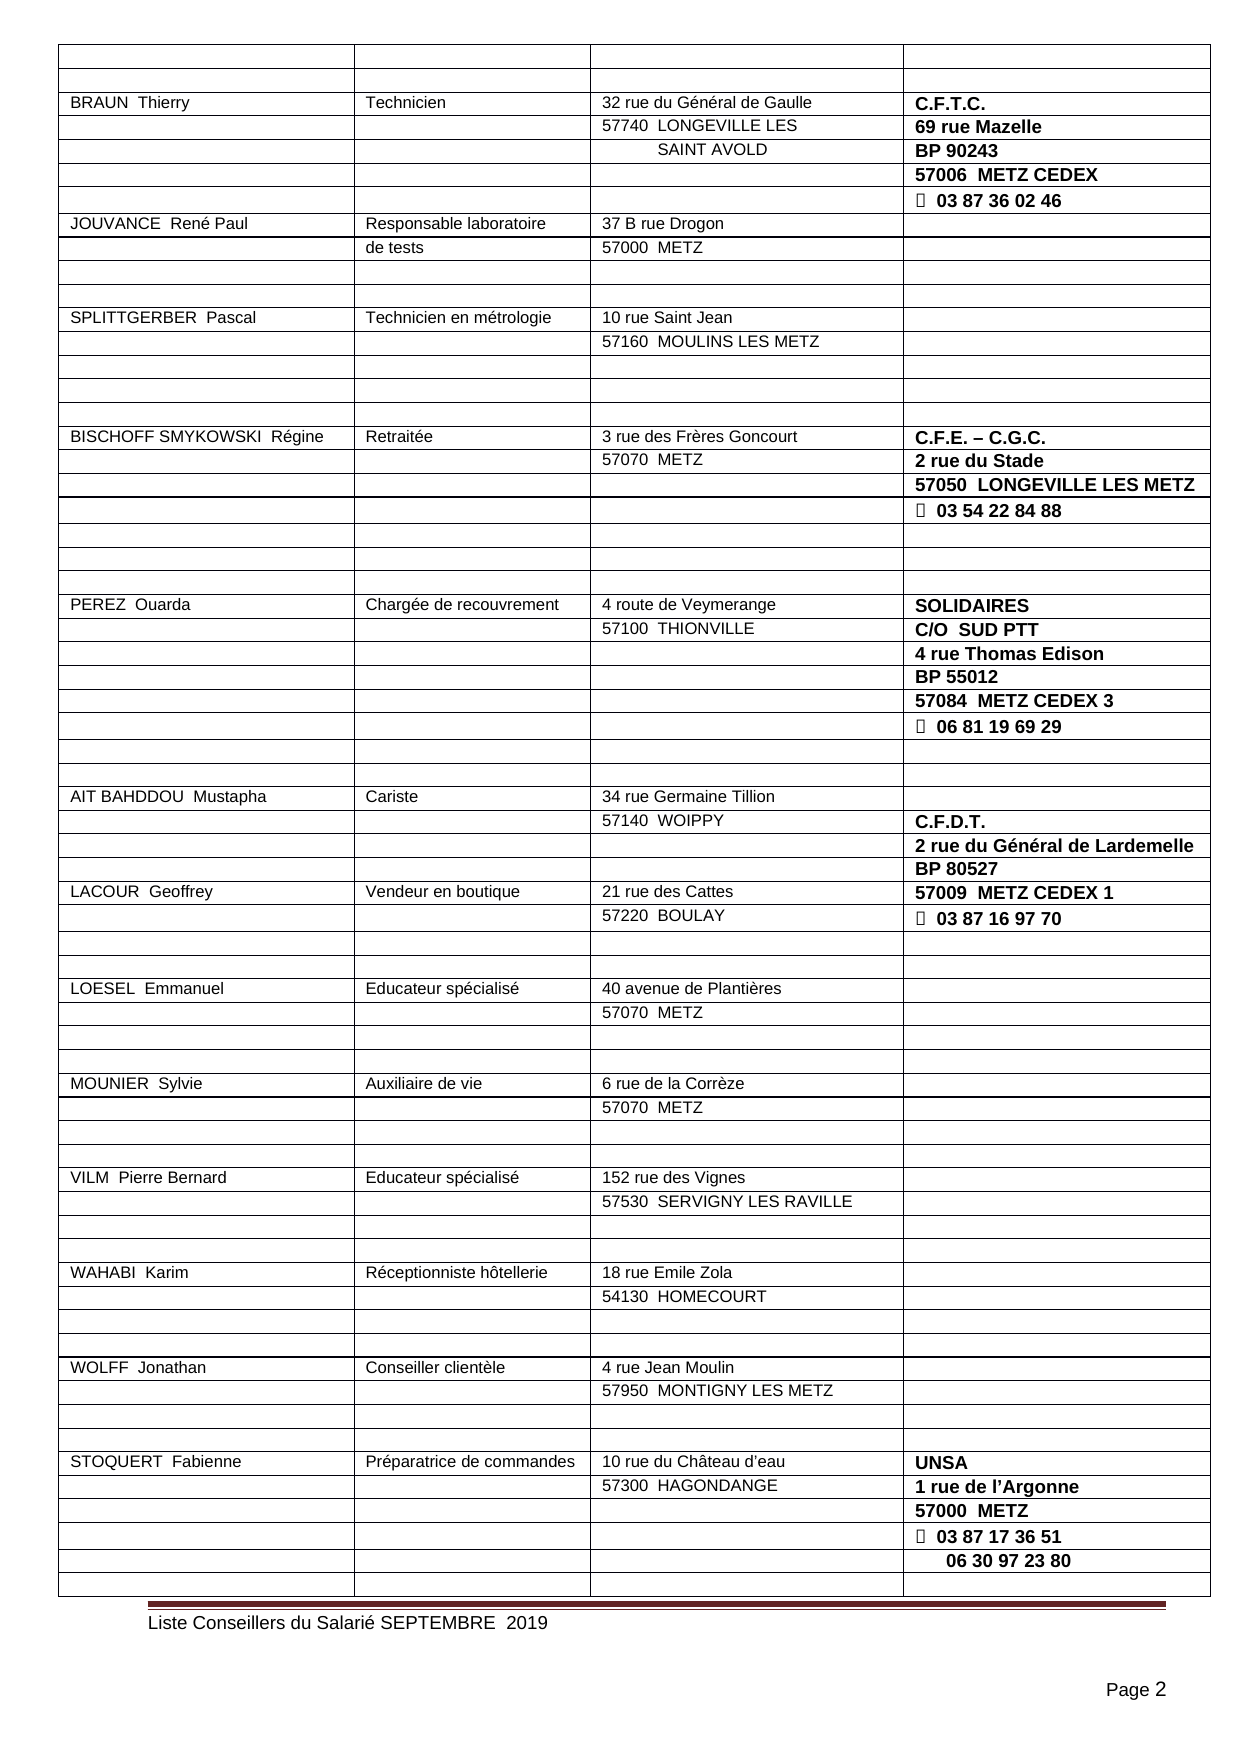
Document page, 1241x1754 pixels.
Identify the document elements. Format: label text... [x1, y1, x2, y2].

table_cell [591, 1405, 903, 1427]
table_cell [59, 764, 354, 786]
table_cell [591, 1550, 903, 1572]
table_cell [355, 187, 590, 213]
table_cell [904, 403, 1210, 426]
table_cell 34 rue Germaine Tillion [591, 787, 903, 810]
table_cell [59, 69, 354, 92]
table_cell [904, 1239, 1210, 1262]
table_cell VILM Pierre Bernard [59, 1168, 354, 1191]
table_cell [355, 403, 590, 426]
table_cell [355, 450, 590, 473]
table_cell Chargée de recouvrement [355, 595, 590, 618]
table_cell [904, 1429, 1210, 1451]
table_cell [355, 1287, 590, 1309]
table_cell [59, 1381, 354, 1404]
table_cell [59, 1239, 354, 1262]
table_cell [59, 1003, 354, 1025]
table_cell [59, 379, 354, 402]
table_cell [355, 905, 590, 931]
table_cell [59, 332, 354, 354]
table_cell BP 80527 [904, 858, 1210, 881]
table_cell [904, 1405, 1210, 1427]
table_cell PEREZ Ouarda [59, 595, 354, 618]
table_cell [904, 1121, 1210, 1144]
table_cell [355, 548, 590, 570]
table_cell [59, 858, 354, 881]
table_cell [59, 666, 354, 688]
table_cell 10 rue Saint Jean [591, 308, 903, 331]
table_cell  03 87 36 02 46 [904, 187, 1210, 213]
table_cell 2 rue du Stade [904, 450, 1210, 473]
table_cell UNSA [904, 1452, 1210, 1475]
table_cell [59, 1145, 354, 1167]
table_cell [591, 834, 903, 857]
table_cell [59, 1334, 354, 1356]
table_cell [355, 1381, 590, 1404]
table_cell [591, 1334, 903, 1356]
table_cell [591, 642, 903, 665]
table_cell  03 54 22 84 88 [904, 498, 1210, 523]
table_cell [355, 764, 590, 786]
table_cell [59, 713, 354, 739]
table_cell [904, 285, 1210, 307]
table_cell WOLFF Jonathan [59, 1358, 354, 1380]
table_cell C/O SUD PTT [904, 619, 1210, 641]
table_cell [355, 1405, 590, 1427]
table_cell [59, 164, 354, 186]
table_cell 4 rue Thomas Edison [904, 642, 1210, 665]
table_cell [355, 1476, 590, 1498]
table_cell [591, 690, 903, 712]
table_cell [591, 740, 903, 762]
table_cell [59, 690, 354, 712]
table_cell [59, 524, 354, 547]
table_cell 4 rue Jean Moulin [591, 1358, 903, 1380]
table_cell [904, 956, 1210, 978]
table_cell [591, 524, 903, 547]
table_cell [355, 1121, 590, 1144]
table_cell [904, 1145, 1210, 1167]
table_cell [591, 45, 903, 68]
table_cell [59, 1216, 354, 1238]
table_cell SPLITTGERBER Pascal [59, 308, 354, 331]
table_cell [59, 619, 354, 641]
table_cell JOUVANCE René Paul [59, 214, 354, 236]
table_cell [355, 45, 590, 68]
table_cell [355, 1145, 590, 1167]
table_cell 57050 LONGEVILLE LES METZ [904, 474, 1210, 496]
table_cell [904, 740, 1210, 762]
table_cell [355, 1003, 590, 1025]
table_cell [59, 450, 354, 473]
table_cell [904, 548, 1210, 570]
table_cell BRAUN Thierry [59, 93, 354, 115]
table_cell 6 rue de la Corrèze [591, 1074, 903, 1096]
table_cell Technicien en métrologie [355, 308, 590, 331]
table_cell [355, 1523, 590, 1548]
table_cell [591, 498, 903, 523]
table_cell 57220 BOULAY [591, 905, 903, 931]
table_cell [591, 858, 903, 881]
table_cell [904, 1287, 1210, 1309]
table_cell [59, 811, 354, 833]
table_cell [59, 1476, 354, 1498]
table_cell [591, 164, 903, 186]
table_cell [591, 1310, 903, 1333]
table_cell Auxiliaire de vie [355, 1074, 590, 1096]
table_cell [904, 308, 1210, 331]
table_cell [59, 356, 354, 378]
table_cell [59, 474, 354, 496]
table_cell [591, 1050, 903, 1073]
table_cell [591, 764, 903, 786]
table_cell [59, 1499, 354, 1522]
table_cell [355, 356, 590, 378]
table_cell [904, 1334, 1210, 1356]
table_cell [355, 1499, 590, 1522]
table_cell 152 rue des Vignes [591, 1168, 903, 1191]
table_cell [59, 187, 354, 213]
table_cell [355, 1550, 590, 1572]
table_cell [904, 1050, 1210, 1073]
table_cell [591, 1216, 903, 1238]
table_cell [59, 956, 354, 978]
table_cell [59, 140, 354, 162]
table_cell 32 rue du Général de Gaulle [591, 93, 903, 115]
table_cell [904, 524, 1210, 547]
table_cell [591, 187, 903, 213]
table_cell C.F.T.C. [904, 93, 1210, 115]
table_cell [59, 285, 354, 307]
table_cell Retraitée [355, 427, 590, 449]
table_cell [355, 713, 590, 739]
table_cell 10 rue du Château d’eau [591, 1452, 903, 1475]
table_cell 57000 METZ [591, 238, 903, 260]
table_cell BP 90243 [904, 140, 1210, 162]
table_cell [355, 1098, 590, 1120]
table_cell C.F.D.T. [904, 811, 1210, 833]
table_cell [904, 1573, 1210, 1596]
table_cell MOUNIER Sylvie [59, 1074, 354, 1096]
table_cell [591, 69, 903, 92]
table_cell [355, 1050, 590, 1073]
table_cell 57950 MONTIGNY LES METZ [591, 1381, 903, 1404]
table_cell [904, 1310, 1210, 1333]
table_cell [904, 979, 1210, 1002]
table_cell [591, 548, 903, 570]
table_cell [904, 1003, 1210, 1025]
table_cell 40 avenue de Plantières [591, 979, 903, 1002]
table_cell [59, 905, 354, 931]
table_cell [355, 1573, 590, 1596]
table_cell 57084 METZ CEDEX 3 [904, 690, 1210, 712]
table_cell [59, 498, 354, 523]
table_cell [355, 116, 590, 139]
table_cell  03 87 16 97 70 [904, 905, 1210, 931]
table_cell [904, 764, 1210, 786]
table_cell [355, 140, 590, 162]
table_cell [591, 1026, 903, 1049]
table_cell 21 rue des Cattes [591, 882, 903, 904]
table_cell [59, 740, 354, 762]
table_cell BP 55012 [904, 666, 1210, 688]
table_cell Technicien [355, 93, 590, 115]
table_cell [355, 69, 590, 92]
table_cell [904, 379, 1210, 402]
table_cell [59, 1550, 354, 1572]
table_cell [904, 214, 1210, 236]
table_cell 57160 MOULINS LES METZ [591, 332, 903, 354]
table_cell 57070 METZ [591, 1003, 903, 1025]
table_cell de tests [355, 238, 590, 260]
table_cell [904, 1192, 1210, 1214]
table_cell [904, 1098, 1210, 1120]
table_cell [59, 45, 354, 68]
table_cell [904, 1168, 1210, 1191]
table_cell [59, 1026, 354, 1049]
table_cell [355, 379, 590, 402]
table_cell 4 route de Veymerange [591, 595, 903, 618]
table_cell [904, 1026, 1210, 1049]
table_cell [59, 116, 354, 139]
table_cell [591, 571, 903, 594]
table_cell 57530 SERVIGNY LES RAVILLE [591, 1192, 903, 1214]
table_cell 54130 HOMECOURT [591, 1287, 903, 1309]
table_cell [59, 1192, 354, 1214]
table_cell 57006 METZ CEDEX [904, 164, 1210, 186]
table_cell LACOUR Geoffrey [59, 882, 354, 904]
table_cell [355, 474, 590, 496]
table_cell [355, 858, 590, 881]
table_cell [591, 666, 903, 688]
table_cell [355, 285, 590, 307]
table_cell [355, 1239, 590, 1262]
table_cell 1 rue de l’Argonne [904, 1476, 1210, 1498]
table_cell [904, 787, 1210, 810]
table_cell [355, 164, 590, 186]
table_cell SOLIDAIRES [904, 595, 1210, 618]
table_cell [355, 834, 590, 857]
table_cell [355, 1216, 590, 1238]
table_cell  03 87 17 36 51 [904, 1523, 1210, 1548]
table_cell [591, 1121, 903, 1144]
table_cell [59, 571, 354, 594]
table_cell [355, 524, 590, 547]
table_cell [904, 332, 1210, 354]
table_cell 57009 METZ CEDEX 1 [904, 882, 1210, 904]
table_cell 2 rue du Général de Lardemelle [904, 834, 1210, 857]
table_cell [904, 261, 1210, 284]
table_cell [355, 571, 590, 594]
table_cell [591, 1429, 903, 1451]
table_cell [355, 642, 590, 665]
table_cell [59, 1121, 354, 1144]
table_cell  06 81 19 69 29 [904, 713, 1210, 739]
table_cell [904, 571, 1210, 594]
table_cell [355, 619, 590, 641]
table_cell 57300 HAGONDANGE [591, 1476, 903, 1498]
table_cell [59, 642, 354, 665]
table_cell Réceptionniste hôtellerie [355, 1263, 590, 1286]
table_cell [59, 548, 354, 570]
table_cell [591, 379, 903, 402]
table_cell [59, 261, 354, 284]
table_cell [355, 1192, 590, 1214]
table_cell [59, 238, 354, 260]
table_cell Responsable laboratoire [355, 214, 590, 236]
table_cell Préparatrice de commandes [355, 1452, 590, 1475]
table_cell [904, 69, 1210, 92]
table_cell 57100 THIONVILLE [591, 619, 903, 641]
table_cell [59, 834, 354, 857]
table_cell Cariste [355, 787, 590, 810]
table_cell [59, 1287, 354, 1309]
table_cell [591, 1573, 903, 1596]
table_cell [591, 1523, 903, 1548]
table_cell [355, 1026, 590, 1049]
table_cell 57000 METZ [904, 1499, 1210, 1522]
table_cell [591, 1499, 903, 1522]
table_cell 57140 WOIPPY [591, 811, 903, 833]
table_cell 3 rue des Frères Goncourt [591, 427, 903, 449]
table_cell [59, 1310, 354, 1333]
table_cell [904, 1358, 1210, 1380]
table_cell C.F.E. – C.G.C. [904, 427, 1210, 449]
table_cell [591, 403, 903, 426]
table_cell 57070 METZ [591, 450, 903, 473]
table_cell Educateur spécialisé [355, 979, 590, 1002]
table_cell [591, 1145, 903, 1167]
table_cell [355, 811, 590, 833]
table_cell [59, 1405, 354, 1427]
table_cell SAINT AVOLD [591, 140, 903, 162]
table_cell [59, 1098, 354, 1120]
table_cell 06 30 97 23 80 [904, 1550, 1210, 1572]
table_cell [355, 932, 590, 954]
table_cell [904, 1263, 1210, 1286]
table_cell 18 rue Emile Zola [591, 1263, 903, 1286]
table_cell [591, 285, 903, 307]
table_cell [591, 356, 903, 378]
table_cell [355, 332, 590, 354]
table_cell [591, 474, 903, 496]
table_cell [591, 956, 903, 978]
table_cell [904, 1381, 1210, 1404]
table_cell [355, 666, 590, 688]
table_cell [59, 1429, 354, 1451]
table_cell [355, 740, 590, 762]
table_cell [904, 45, 1210, 68]
table_cell [355, 690, 590, 712]
table_cell [904, 1074, 1210, 1096]
table_cell 57070 METZ [591, 1098, 903, 1120]
table_cell [355, 261, 590, 284]
table_cell [355, 1334, 590, 1356]
table_cell [59, 932, 354, 954]
table_cell [591, 261, 903, 284]
table_cell [59, 1523, 354, 1548]
table_cell Conseiller clientèle [355, 1358, 590, 1380]
table_cell Vendeur en boutique [355, 882, 590, 904]
table_cell BISCHOFF SMYKOWSKI Régine [59, 427, 354, 449]
table_cell 69 rue Mazelle [904, 116, 1210, 139]
table_cell AIT BAHDDOU Mustapha [59, 787, 354, 810]
table_cell [904, 356, 1210, 378]
table_cell [591, 1239, 903, 1262]
table_cell STOQUERT Fabienne [59, 1452, 354, 1475]
table_cell [904, 1216, 1210, 1238]
table_cell WAHABI Karim [59, 1263, 354, 1286]
table_cell [591, 713, 903, 739]
table_cell LOESEL Emmanuel [59, 979, 354, 1002]
table_cell [904, 238, 1210, 260]
table_cell [59, 403, 354, 426]
table_cell [355, 1310, 590, 1333]
table_cell [355, 1429, 590, 1451]
table_cell Educateur spécialisé [355, 1168, 590, 1191]
table_cell [904, 932, 1210, 954]
table_cell 57740 LONGEVILLE LES [591, 116, 903, 139]
table_cell [59, 1573, 354, 1596]
table_cell [355, 956, 590, 978]
table_cell [591, 932, 903, 954]
table_cell [59, 1050, 354, 1073]
table_cell [355, 498, 590, 523]
table_cell 37 B rue Drogon [591, 214, 903, 236]
